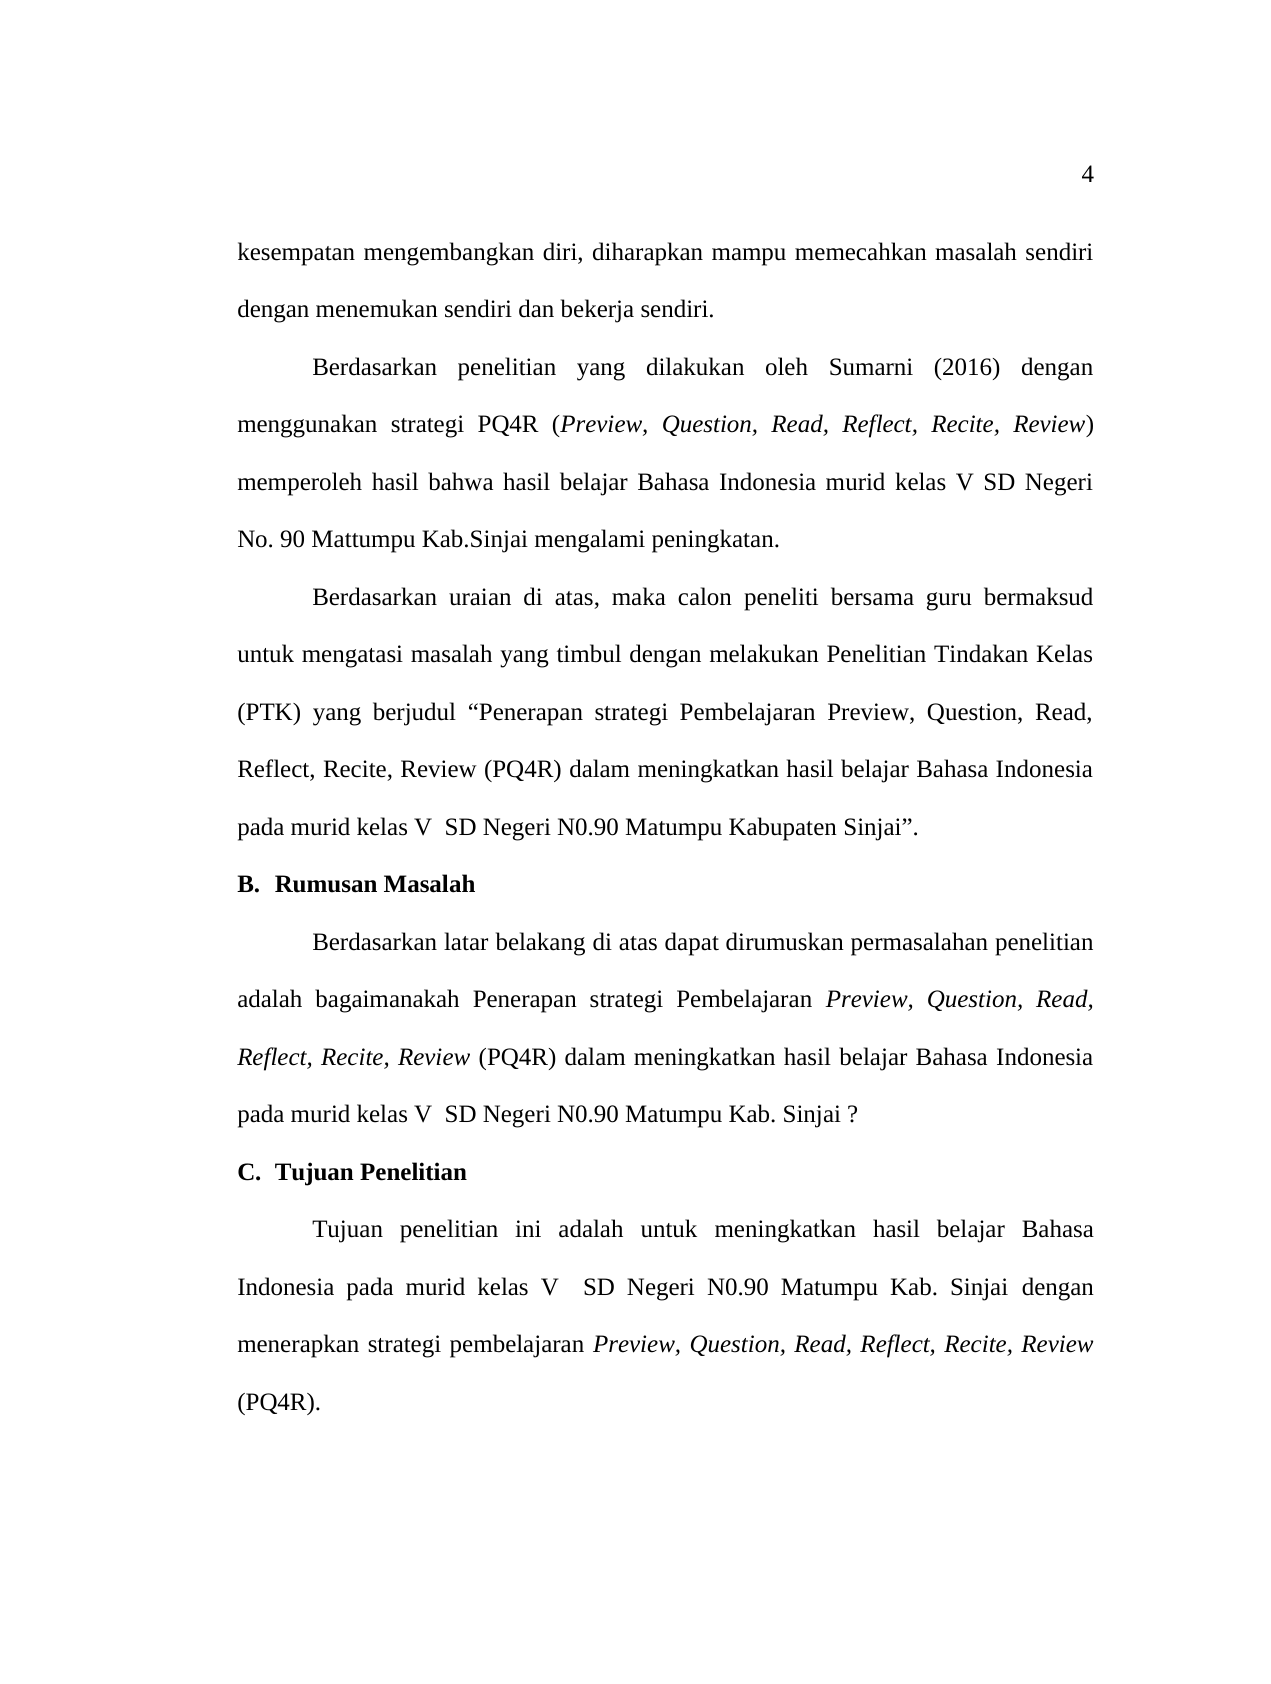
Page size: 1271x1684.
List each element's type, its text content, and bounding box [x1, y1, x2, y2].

list Tujuan Penelitian [237, 1157, 1094, 1186]
text Berdasarkan uraian di atas, maka calon peneliti bersama guru bermaksud untuk mengatasi masalah yang timbul dengan melakukan Penelitian Tindakan Kelas (PTK) yang berjudul “Penerapan strategi Pembelajaran Preview, Question, Read, Reflect, Recite, Review (PQ4R) dalam meningkatkan hasil belajar Bahasa Indonesia pada murid kelas V SD Negeri N0.90 Matumpu Kabupaten Sinjai”. [237, 582, 1094, 841]
list Rumusan Masalah [237, 869, 1094, 898]
text Berdasarkan latar belakang di atas dapat dirumuskan permasalahan penelitian adalah bagaimanakah Penerapan strategi Pembelajaran Preview, Question, Read, Reflect, Recite, Review (PQ4R) dalam meningkatkan hasil belajar Bahasa Indonesia pada murid kelas V SD Negeri N0.90 Matumpu Kab. Sinjai ? [237, 927, 1094, 1128]
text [237, 237, 1094, 323]
text Tujuan penelitian ini adalah untuk meningkatkan hasil belajar Bahasa Indonesia pada murid kelas V SD Negeri N0.90 Matumpu Kab. Sinjai dengan menerapkan strategi pembelajaran Preview, Question, Read, Reflect, Recite, Review (PQ4R). [237, 1214, 1094, 1416]
text Berdasarkan penelitian yang dilakukan oleh Sumarni (2016) dengan menggunakan strategi PQ4R (Preview, Question, Read, Reflect, Recite, Review) memperoleh hasil bahwa hasil belajar Bahasa Indonesia murid kelas V SD Negeri No. 90 Mattumpu Kab.Sinjai mengalami peningkatan. [237, 352, 1094, 553]
